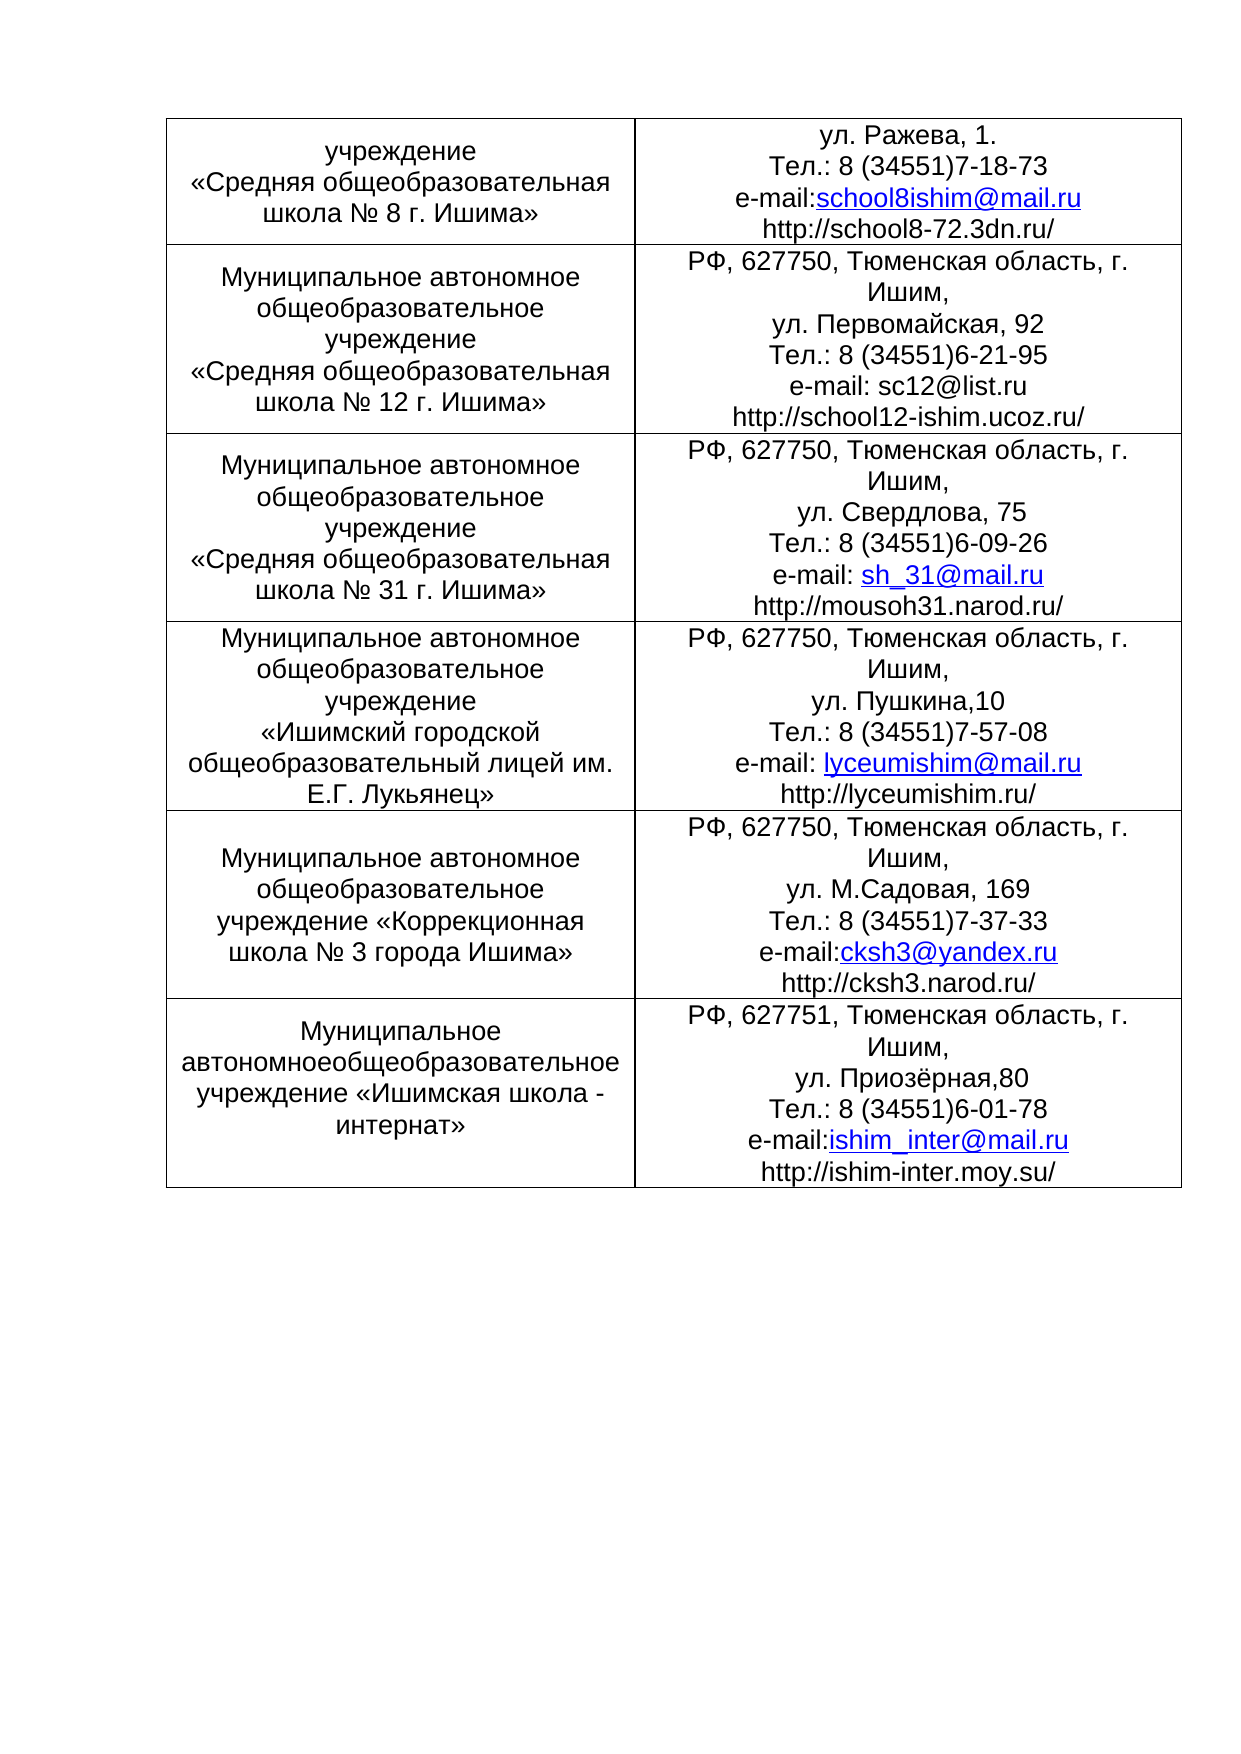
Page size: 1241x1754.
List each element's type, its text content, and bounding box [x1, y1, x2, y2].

table_cell Муниципальное автономное общеобразовательное учреждение «Средняя общеобразовательная школа № 12 г. Ишима» [167, 245, 634, 433]
table_cell РФ, 627750, Тюменская область, г. Ишим, ул. Пушкина,10 Тел.: 8 (34551)7-57-08 e-mail: lyceumishim@mail.ru http://lyceumishim.ru/ [636, 622, 1181, 810]
table_cell Муниципальное автономноеобщеобразовательное учреждение «Ишимская школа - интернат» [167, 999, 634, 1187]
table_cell Муниципальное автономное общеобразовательное учреждение «Коррекционная школа № 3 города Ишима» [167, 811, 634, 998]
table_cell РФ, 627751, Тюменская область, г. Ишим, ул. Приозёрная,80 Тел.: 8 (34551)6-01-78 e-mail:ishim_inter@mail.ru http://ishim-inter.moy.su/ [636, 999, 1181, 1187]
table_cell Муниципальное автономное общеобразовательное учреждение «Ишимский городской общеобразовательный лицей им. Е.Г. Лукьянец» [167, 622, 634, 810]
table_cell РФ, 627750, Тюменская область, г. Ишим, ул. Первомайская, 92 Тел.: 8 (34551)6-21-95 e-mail: sc12@list.ru http://school12-ishim.ucoz.ru/ [636, 245, 1181, 433]
table_cell РФ, 627750, Тюменская область, г. Ишим, ул. Свердлова, 75 Тел.: 8 (34551)6-09-26 e-mail: sh_31@mail.ru http://mousoh31.narod.ru/ [636, 434, 1181, 621]
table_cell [167, 119, 634, 244]
table_cell Муниципальное автономное общеобразовательное учреждение «Средняя общеобразовательная школа № 31 г. Ишима» [167, 434, 634, 621]
table_cell РФ, 627750, Тюменская область, г. Ишим, ул. М.Садовая, 169 Тел.: 8 (34551)7-37-33 e-mail:cksh3@yandex.ru http://cksh3.narod.ru/ [636, 811, 1181, 998]
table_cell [636, 119, 1181, 244]
